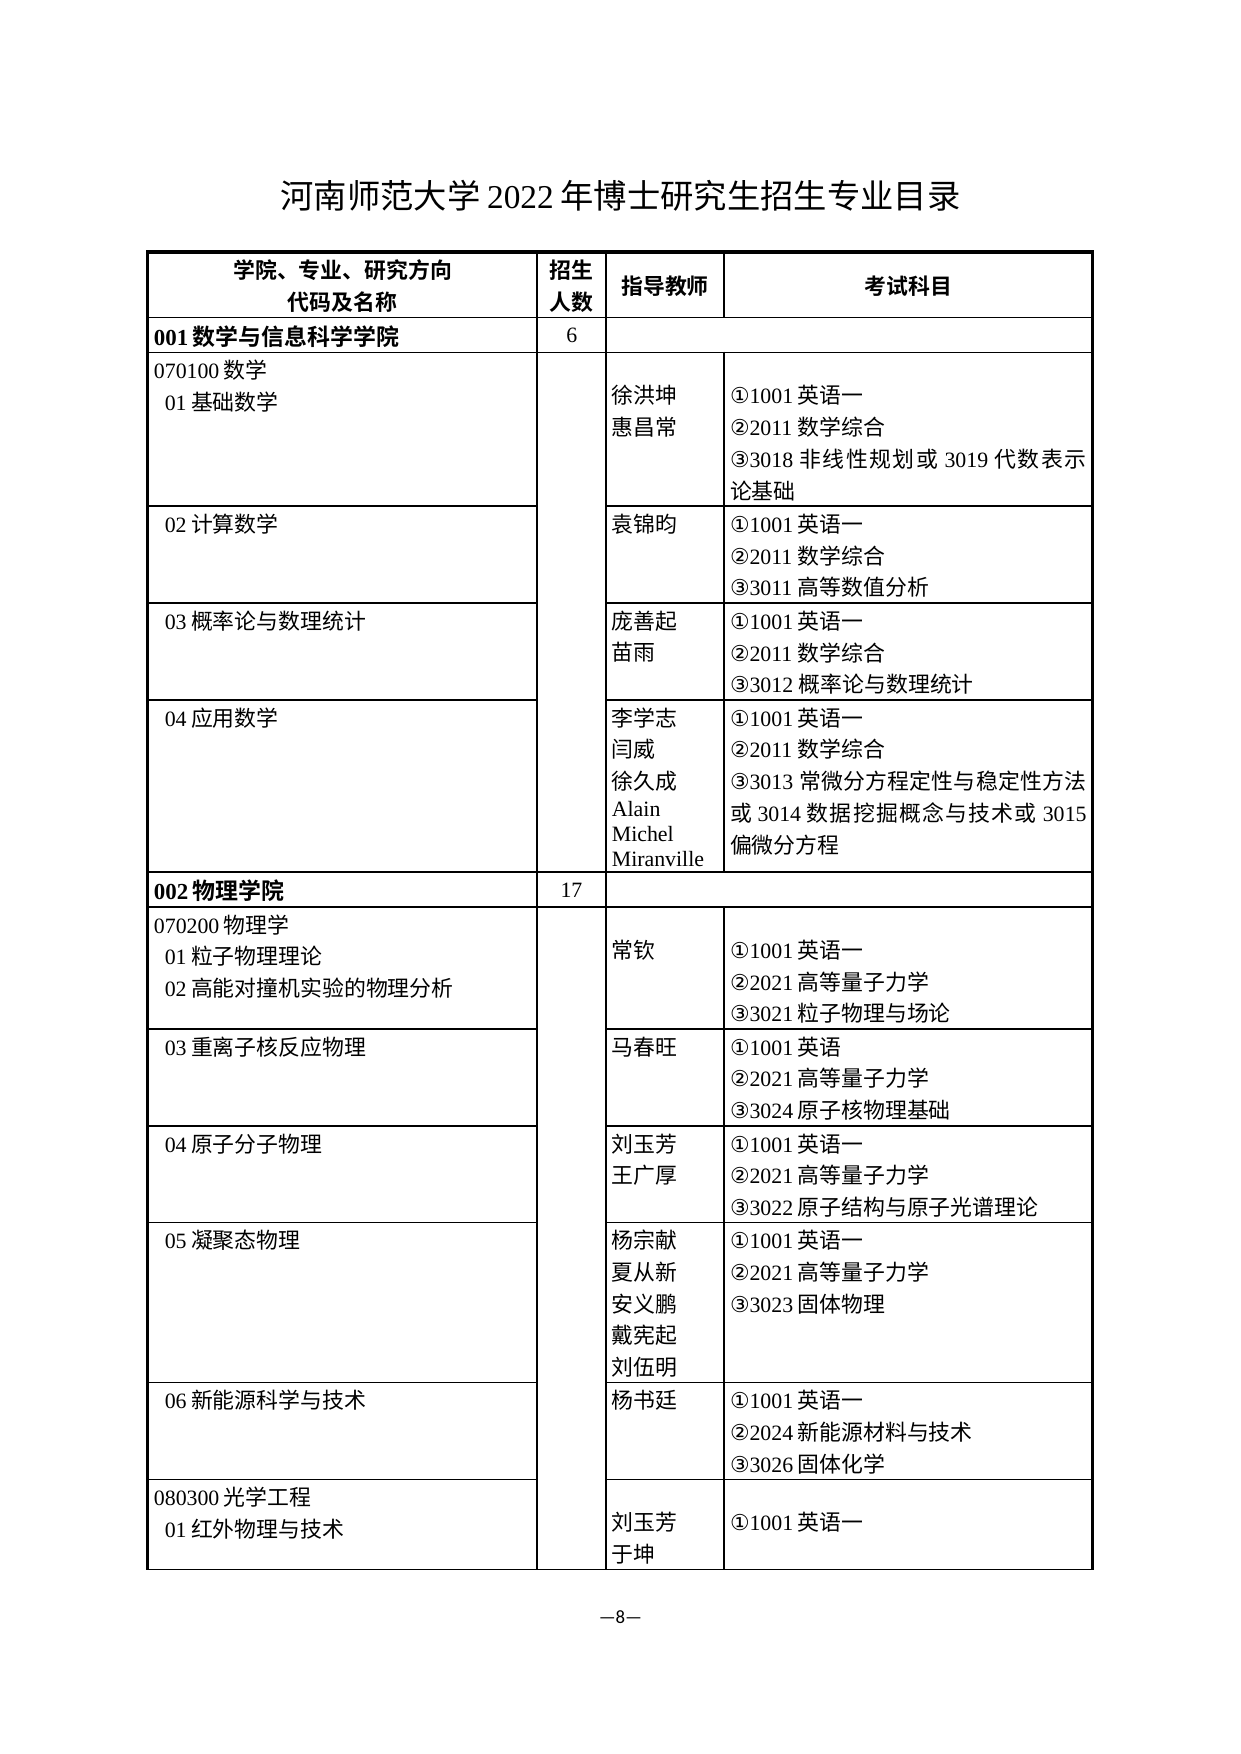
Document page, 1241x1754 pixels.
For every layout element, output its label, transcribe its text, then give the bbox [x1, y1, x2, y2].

table_cell 袁锦昀 [607, 507, 723, 602]
table_cell 李学志 闫威 徐久成 Alain Michel Miranville [607, 701, 723, 871]
table_cell 常钦 [607, 908, 723, 1028]
table_cell [538, 908, 605, 1569]
text 河南师范大学2022年博士研究生招生专业目录 [148, 161, 1092, 226]
table_cell 03概率论与数理统计 [149, 604, 536, 699]
table_cell ①1001英语一 ②2011 数学综合 ③3013 常微分方程定性与稳定性方法或3014数据挖掘概念与技术或3015 偏微分方程 [725, 701, 1091, 871]
table_cell 杨宗献 夏从新 安义鹏 戴宪起 刘伍明 [607, 1223, 723, 1382]
table_header 考试科目 [725, 254, 1091, 317]
table_cell ①1001英语一 ②2011 数学综合 ③3011 高等数值分析 [725, 507, 1091, 602]
table_cell ①1001英语一 ②2011 数学综合 ③3012 概率论与数理统计 [725, 604, 1091, 699]
table_cell 001数学与信息科学学院 [149, 318, 536, 352]
table_cell 06新能源科学与技术 [149, 1383, 536, 1479]
table_cell 02计算数学 [149, 507, 536, 602]
table_cell 04原子分子物理 [149, 1127, 536, 1222]
table_cell ①1001英语 ②2021高等量子力学 ③3024原子核物理基础 [725, 1030, 1091, 1125]
table_cell 杨书廷 [607, 1383, 723, 1479]
table_cell 6 [538, 318, 605, 352]
table_cell [607, 318, 1091, 352]
table_cell ①1001英语一 ②2011 数学综合 ③3018非线性规划或3019代数表示论基础 [725, 353, 1091, 505]
table_cell [538, 353, 605, 871]
table_cell 马春旺 [607, 1030, 723, 1125]
table_cell ①1001英语一 ②2021高等量子力学 ③3022原子结构与原子光谱理论 [725, 1127, 1091, 1222]
table_cell ①1001英语一 ②2021高等量子力学 ③3021粒子物理与场论 [725, 908, 1091, 1028]
table_cell 刘玉芳 王广厚 [607, 1127, 723, 1222]
table_header 学院、专业、研究方向 代码及名称 [149, 254, 536, 317]
table_cell ①1001英语一 ②2024新能源材料与技术 ③3026固体化学 [725, 1383, 1091, 1479]
table_cell ①1001英语一 ②2021高等量子力学 ③3023固体物理 [725, 1223, 1091, 1382]
table_cell 070200物理学 01粒子物理理论 02高能对撞机实验的物理分析 [149, 908, 536, 1028]
table_header 指导教师 [607, 254, 723, 317]
table_cell 05凝聚态物理 [149, 1223, 536, 1382]
table_cell 03重离子核反应物理 [149, 1030, 536, 1125]
table_cell ①1001英语一 ②2025激光原理 ③3027现代光学计量与测试 [725, 1480, 1091, 1569]
table_header 招生 人数 [538, 254, 605, 317]
table_cell [607, 873, 1091, 906]
table_cell 080300光学工程 01红外物理与技术 [149, 1480, 536, 1569]
table_cell 17 [538, 873, 605, 906]
table_cell 002物理学院 [149, 873, 536, 906]
table_cell 070100数学 01基础数学 [149, 353, 536, 505]
table_cell 04应用数学 [149, 701, 536, 871]
table_cell 徐洪坤 惠昌常 [607, 353, 723, 505]
table_cell 庞善起 苗雨 [607, 604, 723, 699]
table_cell 刘玉芳 于坤 [607, 1480, 723, 1569]
